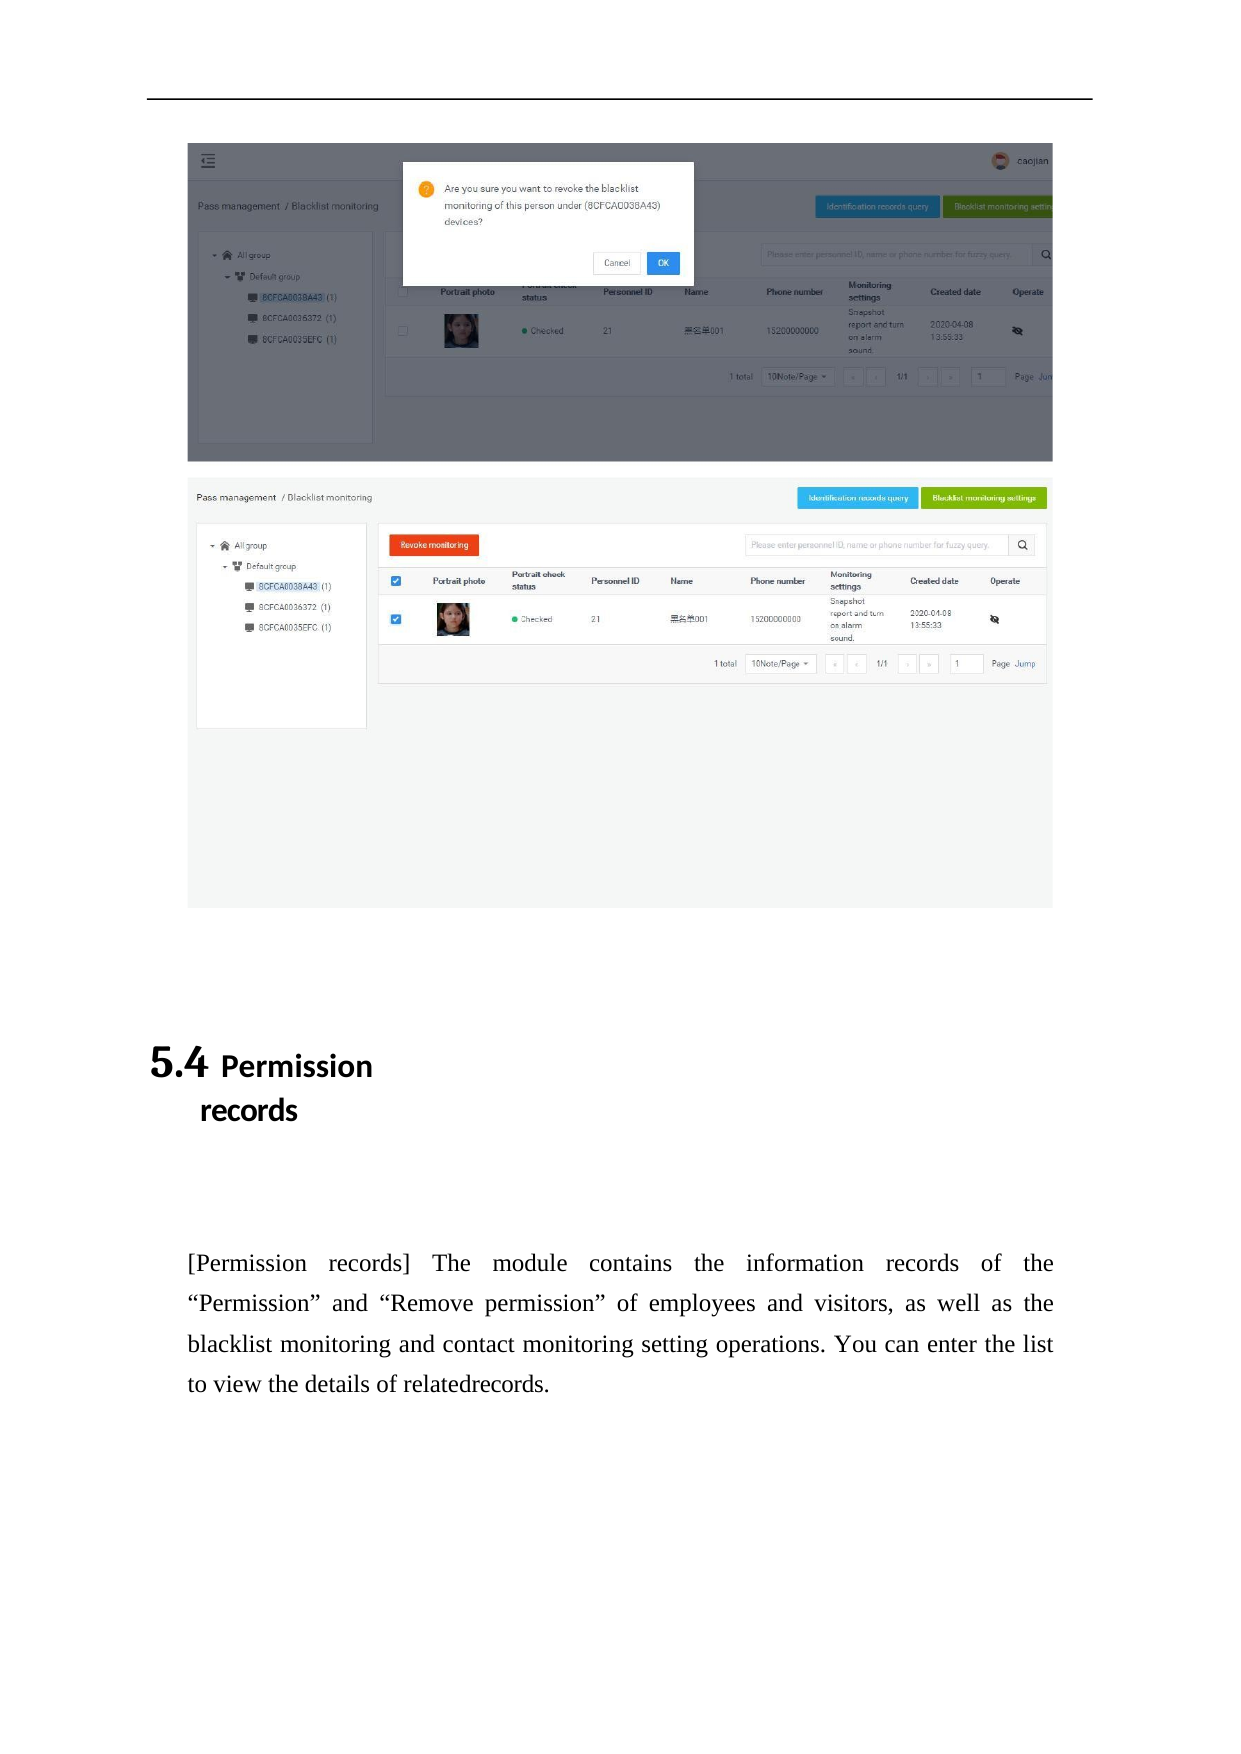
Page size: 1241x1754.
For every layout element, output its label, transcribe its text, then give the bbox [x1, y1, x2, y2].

text [Permission records] The module contains the information records of the “Permission” and “Remove permission” of employees and visitors, as well as the blacklist monitoring and contact monitoring setting operations. You can enter the list to view the details of relatedrecords. [187, 1248, 1055, 1398]
picture [187, 143, 1053, 908]
subtitle Permission records [150, 1036, 467, 1129]
